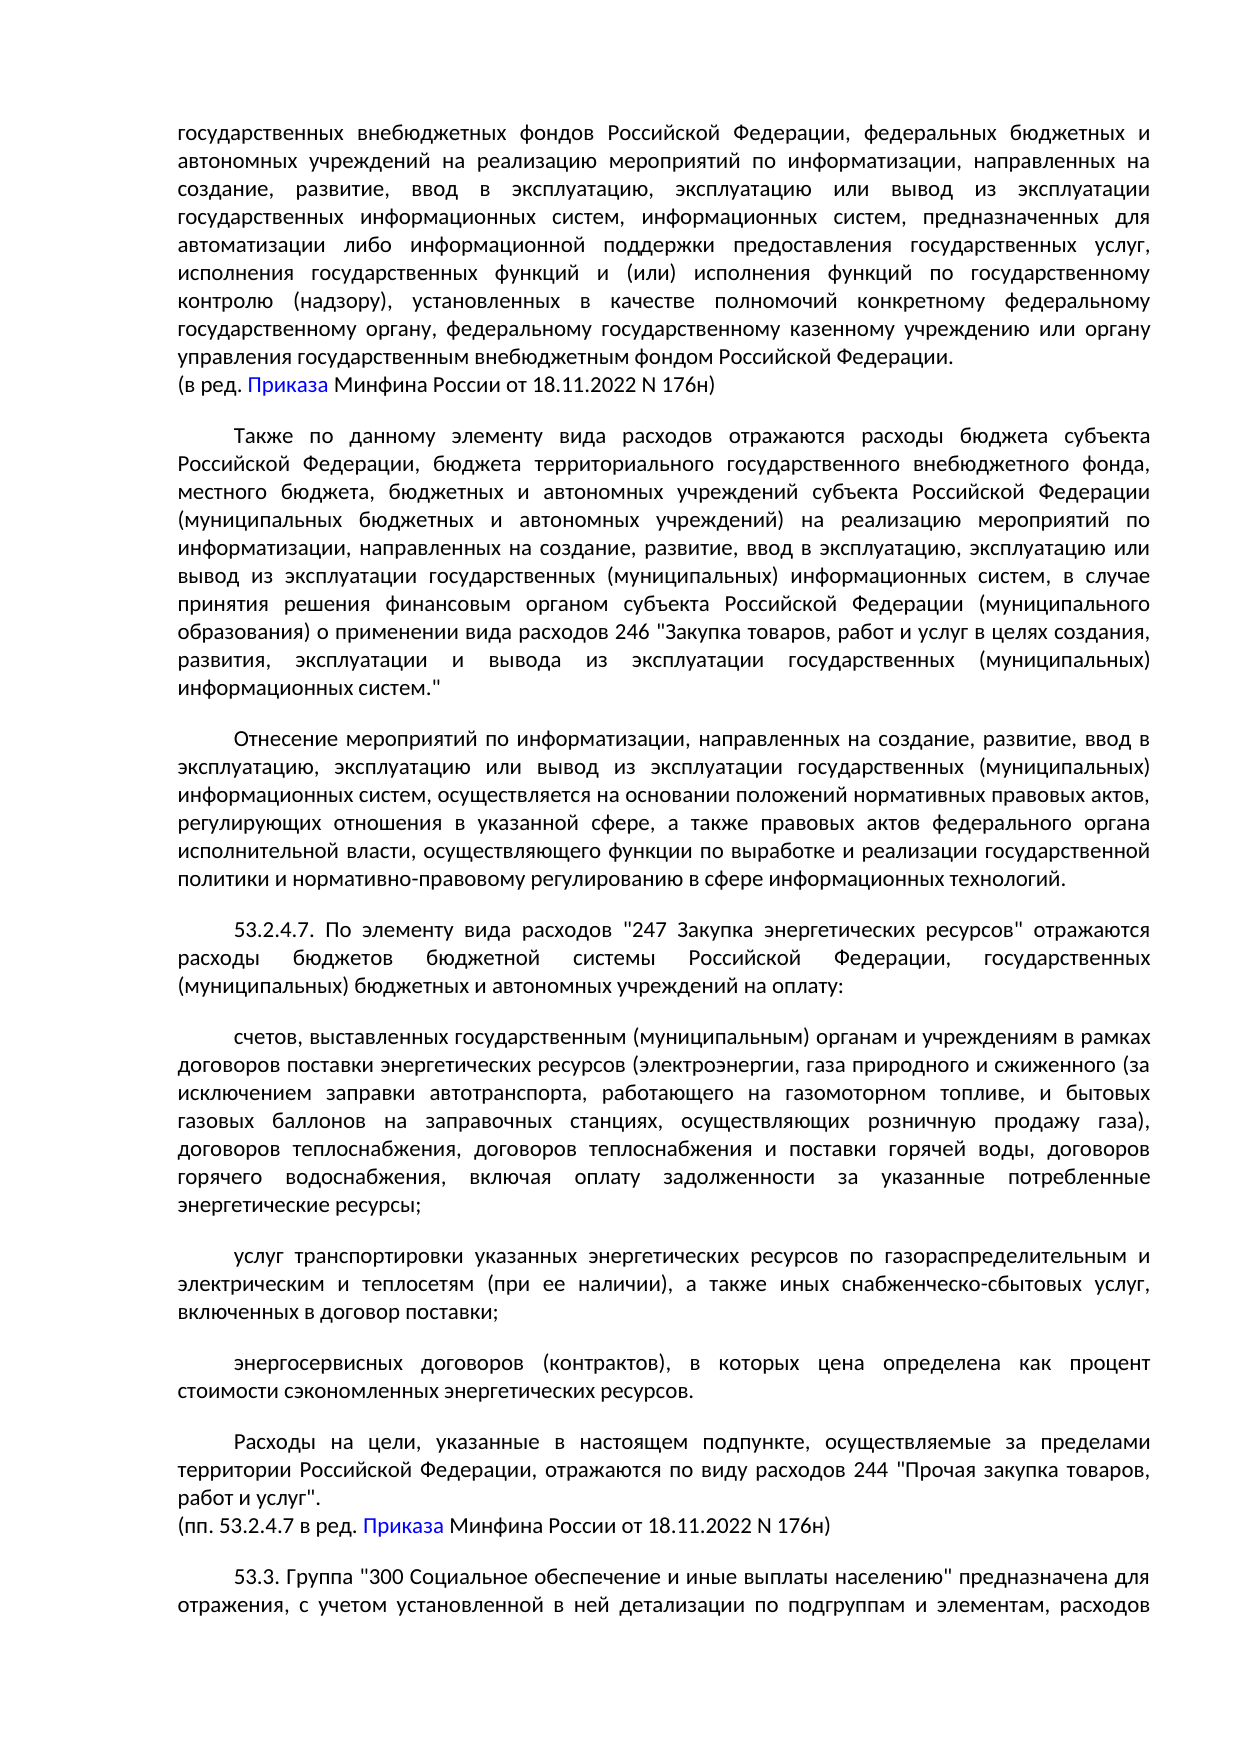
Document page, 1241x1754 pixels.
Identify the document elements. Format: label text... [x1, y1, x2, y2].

text (в ред. Приказа Минфина России от 18.11.2022 N 176н) [177, 370, 1152, 398]
text энергосервисных договоров (контрактов), в которых цена определена как процент стоимости сэкономленных энергетических ресурсов. [177, 1348, 1152, 1404]
text Также по данному элементу вида расходов отражаются расходы бюджета субъекта Российской Федерации, бюджета территориального государственного внебюджетного фонда, местного бюджета, бюджетных и автономных учреждений субъекта Российской Федерации (муниципальных бюджетных и автономных учреждений) на реализацию мероприятий по информатизации, направленных на создание, развитие, ввод в эксплуатацию, эксплуатацию или вывод из эксплуатации государственных (муниципальных) информационных систем, в случае принятия решения финансовым органом субъекта Российской Федерации (муниципального образования) о применении вида расходов 246 "Закупка товаров, работ и услуг в целях создания, развития, эксплуатации и вывода из эксплуатации государственных (муниципальных) информационных систем." [177, 421, 1152, 701]
text Отнесение мероприятий по информатизации, направленных на создание, развитие, ввод в эксплуатацию, эксплуатацию или вывод из эксплуатации государственных (муниципальных) информационных систем, осуществляется на основании положений нормативных правовых актов, регулирующих отношения в указанной сфере, а также правовых актов федерального органа исполнительной власти, осуществляющего функции по выработке и реализации государственной политики и нормативно-правовому регулированию в сфере информационных технологий. [177, 724, 1152, 892]
text счетов, выставленных государственным (муниципальным) органам и учреждениям в рамках договоров поставки энергетических ресурсов (электроэнергии, газа природного и сжиженного (за исключением заправки автотранспорта, работающего на газомоторном топливе, и бытовых газовых баллонов на заправочных станциях, осуществляющих розничную продажу газа), договоров теплоснабжения, договоров теплоснабжения и поставки горячей воды, договоров горячего водоснабжения, включая оплату задолженности за указанные потребленные энергетические ресурсы; [177, 1022, 1152, 1218]
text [177, 118, 1152, 370]
text 53.2.4.7. По элементу вида расходов "247 Закупка энергетических ресурсов" отражаются расходы бюджетов бюджетной системы Российской Федерации, государственных (муниципальных) бюджетных и автономных учреждений на оплату: [177, 915, 1152, 999]
text (пп. 53.2.4.7 в ред. Приказа Минфина России от 18.11.2022 N 176н) [177, 1511, 1152, 1539]
text услуг транспортировки указанных энергетических ресурсов по газораспределительным и электрическим и теплосетям (при ее наличии), а также иных снабженческо-сбытовых услуг, включенных в договор поставки; [177, 1241, 1152, 1326]
text Расходы на цели, указанные в настоящем подпункте, осуществляемые за пределами территории Российской Федерации, отражаются по виду расходов 244 "Прочая закупка товаров, работ и услуг". [177, 1427, 1152, 1511]
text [177, 1562, 1152, 1618]
